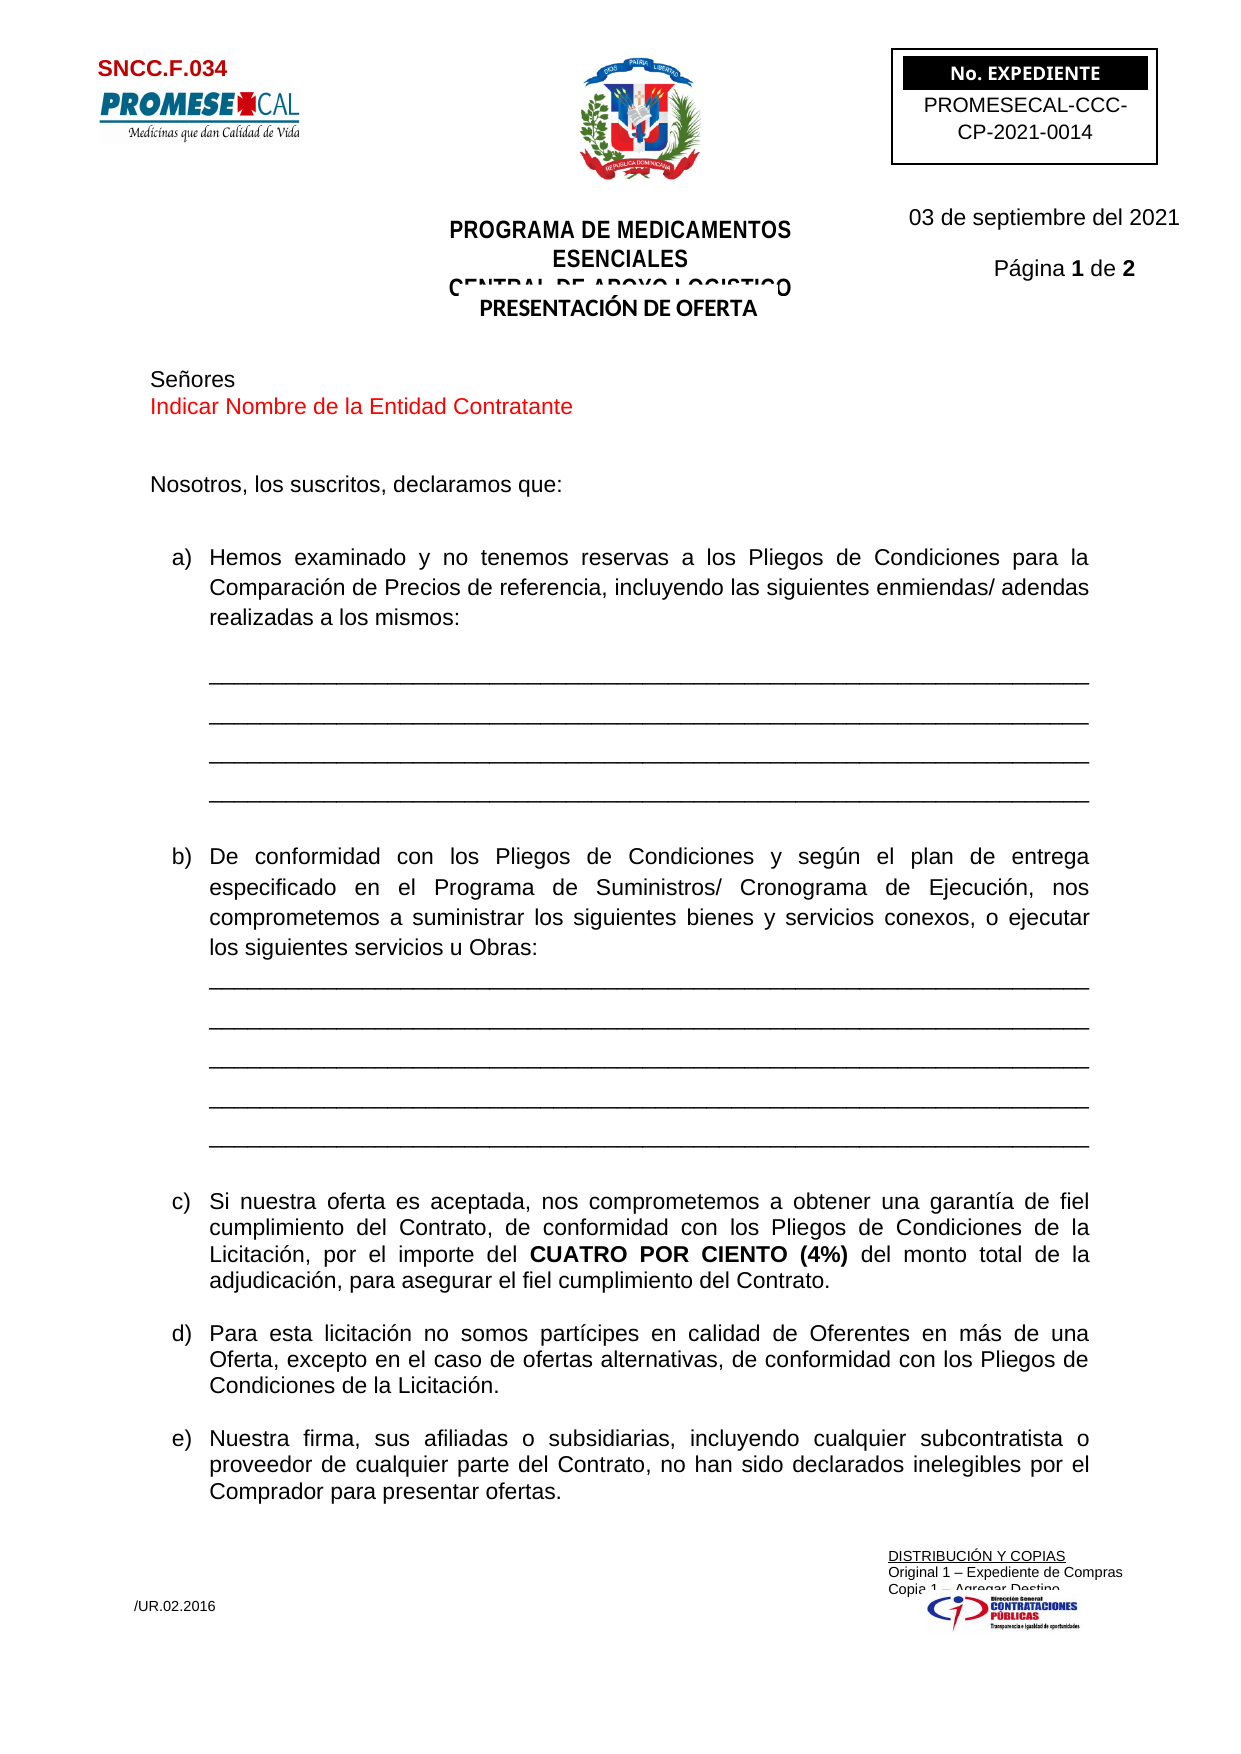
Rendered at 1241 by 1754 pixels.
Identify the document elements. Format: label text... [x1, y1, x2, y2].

list Nuestra firma, sus afiliadas o subsidiarias, incluyendo cualquier subcontratista o proveedor de cualquier parte del Contrato, no han sido declarados inelegibles por el Comprador para presentar ofertas. [172, 1425, 1090, 1504]
picture [921, 1590, 1091, 1637]
picture [99, 123, 300, 144]
text Señores [150, 366, 1090, 393]
text Nosotros, los suscritos, declaramos que: [150, 471, 1090, 497]
text _________________________________________________________________________________________________________________________________________________________________________________________________________________________________________________________________________________________________________________________________________________________ [209, 964, 1090, 1148]
text Indicar Nombre de la Entidad Contratante [150, 393, 1090, 419]
list De conformidad con los Pliegos de Condiciones y según el plan de entrega especificado en el Programa de Suministros/ Cronograma de Ejecución, nos comprometemos a suministrar los siguientes bienes y servicios conexos, o ejecutar los siguientes servicios u Obras: [172, 843, 1090, 960]
list Si nuestra oferta es aceptada, nos comprometemos a obtener una garantía de fiel cumplimiento del Contrato, de conformidad con los Pliegos de Condiciones de la Licitación, por el importe del CUATRO POR CIENTO (4%) del monto total de la adjudicación, para asegurar el fiel cumplimiento del Contrato. [172, 1188, 1090, 1293]
list Hemos examinado y no tenemos reservas a los Pliegos de Condiciones para la Comparación de Precios de referencia, incluyendo las siguientes enmiendas/ adendas realizadas a los mismos: [172, 543, 1090, 630]
picture [99, 88, 300, 120]
list Para esta licitación no somos partícipes en calidad de Oferentes en más de una Oferta, excepto en el caso de ofertas alternativas, de conformidad con los Pliegos de Condiciones de [172, 1320, 1090, 1399]
picture [579, 57, 702, 180]
text ____________________________________________________________________________________________________________________________________________________________________________________________________________________________________________________________________________________ [209, 659, 1090, 804]
